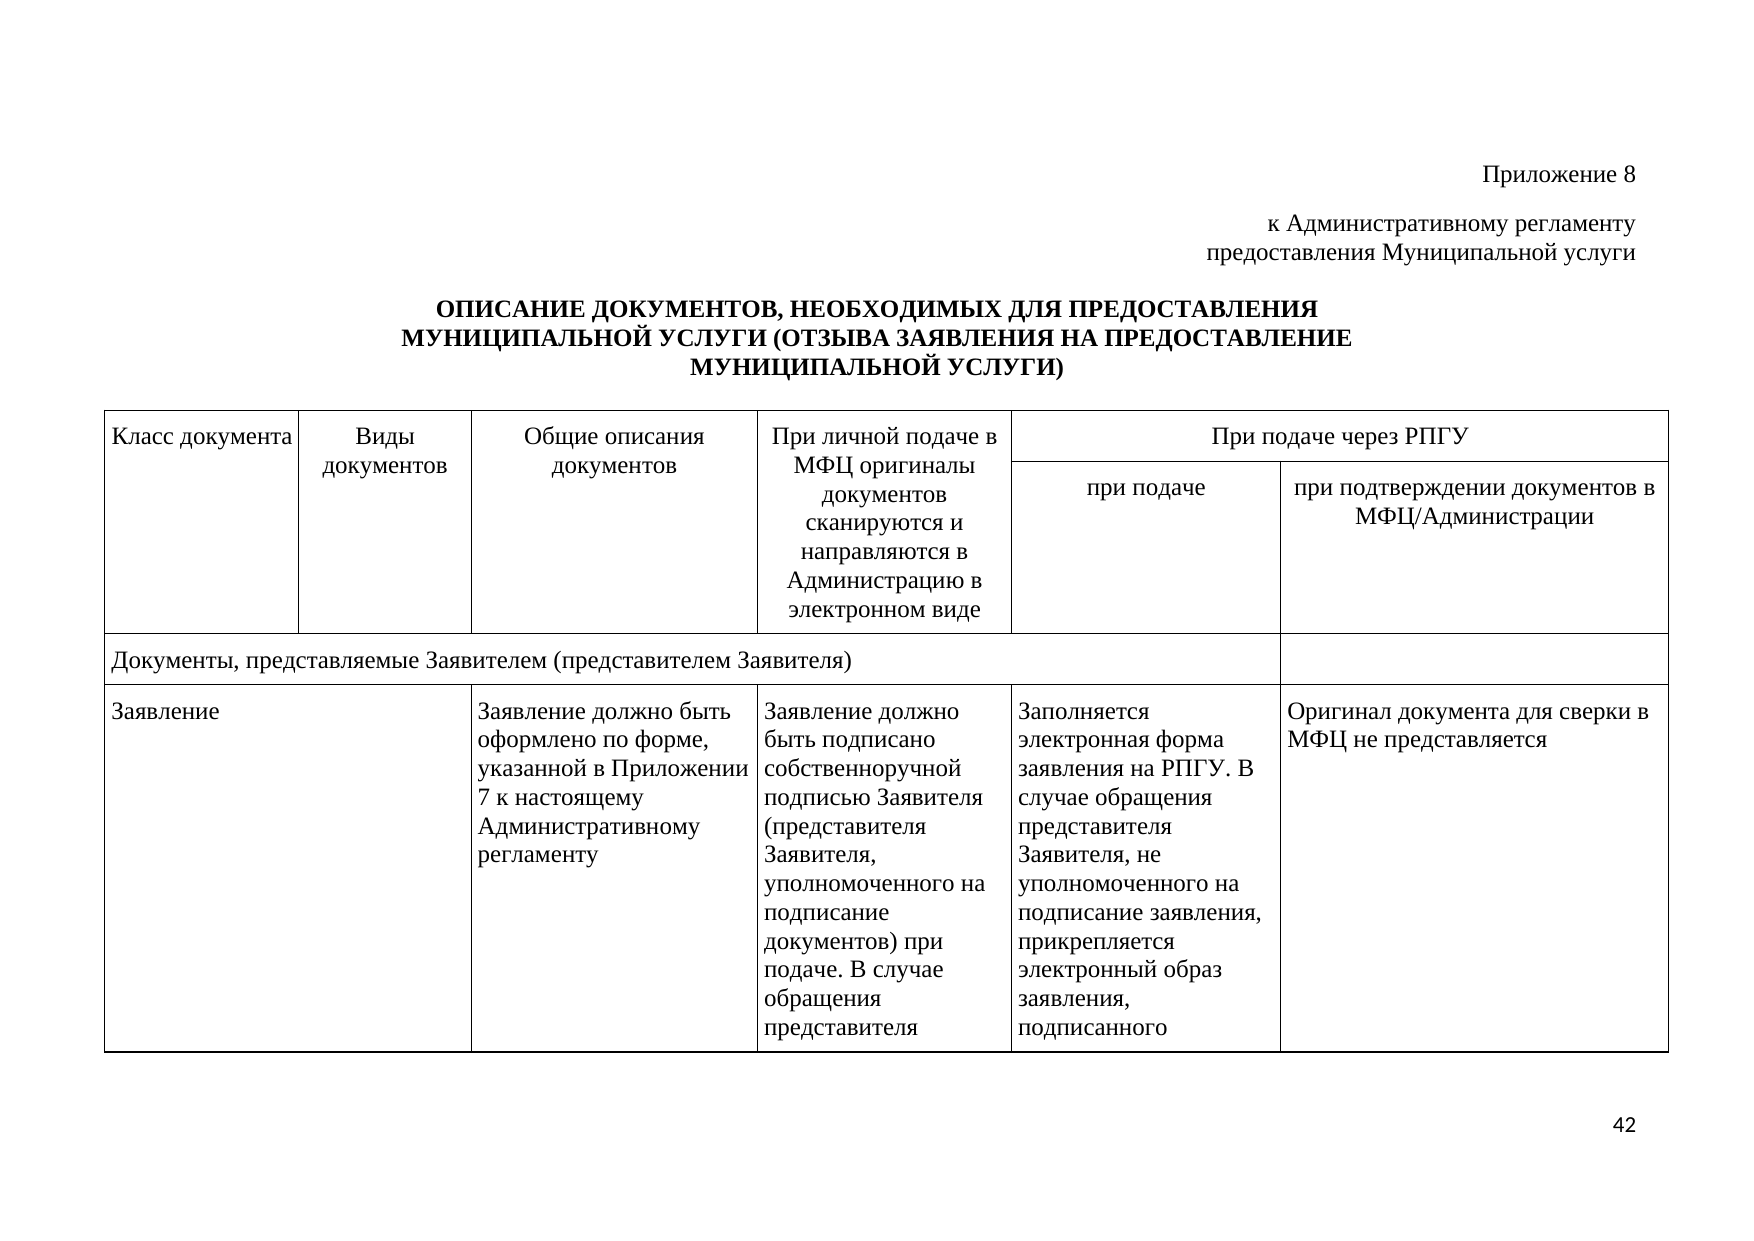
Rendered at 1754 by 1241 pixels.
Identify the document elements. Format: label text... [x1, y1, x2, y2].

text МУНИЦИПАЛЬНОЙ УСЛУГИ) [118, 352, 1636, 381]
text Приложение 8 [118, 159, 1636, 187]
table_header Класс документа [105, 411, 298, 633]
table_header Виды документов [299, 411, 471, 633]
table_cell Заявление [105, 685, 471, 1051]
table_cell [758, 685, 1011, 1051]
table_header При личной подаче в МФЦ оригиналы документов сканируются и направляются в Администрацию в электронном виде [758, 411, 1011, 633]
text МУНИЦИПАЛЬНОЙ УСЛУГИ (ОТЗЫВА ЗАЯВЛЕНИЯ НА ПРЕДОСТАВЛЕНИЕ [118, 323, 1636, 352]
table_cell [1281, 685, 1668, 1051]
table_cell Документы, представляемые Заявителем (представителем Заявителя) [105, 634, 1280, 684]
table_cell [1012, 685, 1280, 1051]
table_cell [1281, 634, 1668, 684]
text предоставления Муниципальной услуги [118, 237, 1636, 266]
table_header Общие описания документов [472, 411, 757, 633]
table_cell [472, 685, 757, 1051]
text ОПИСАНИЕ ДОКУМЕНТОВ, НЕОБХОДИМЫХ ДЛЯ ПРЕДОСТАВЛЕНИЯ [118, 294, 1636, 323]
table_header При подаче через РПГУ [1012, 411, 1668, 461]
table_cell при подаче [1012, 462, 1280, 633]
text к Административному регламенту [118, 208, 1636, 237]
table_cell при подтверждении документов в МФЦ/Администрации [1281, 462, 1668, 633]
